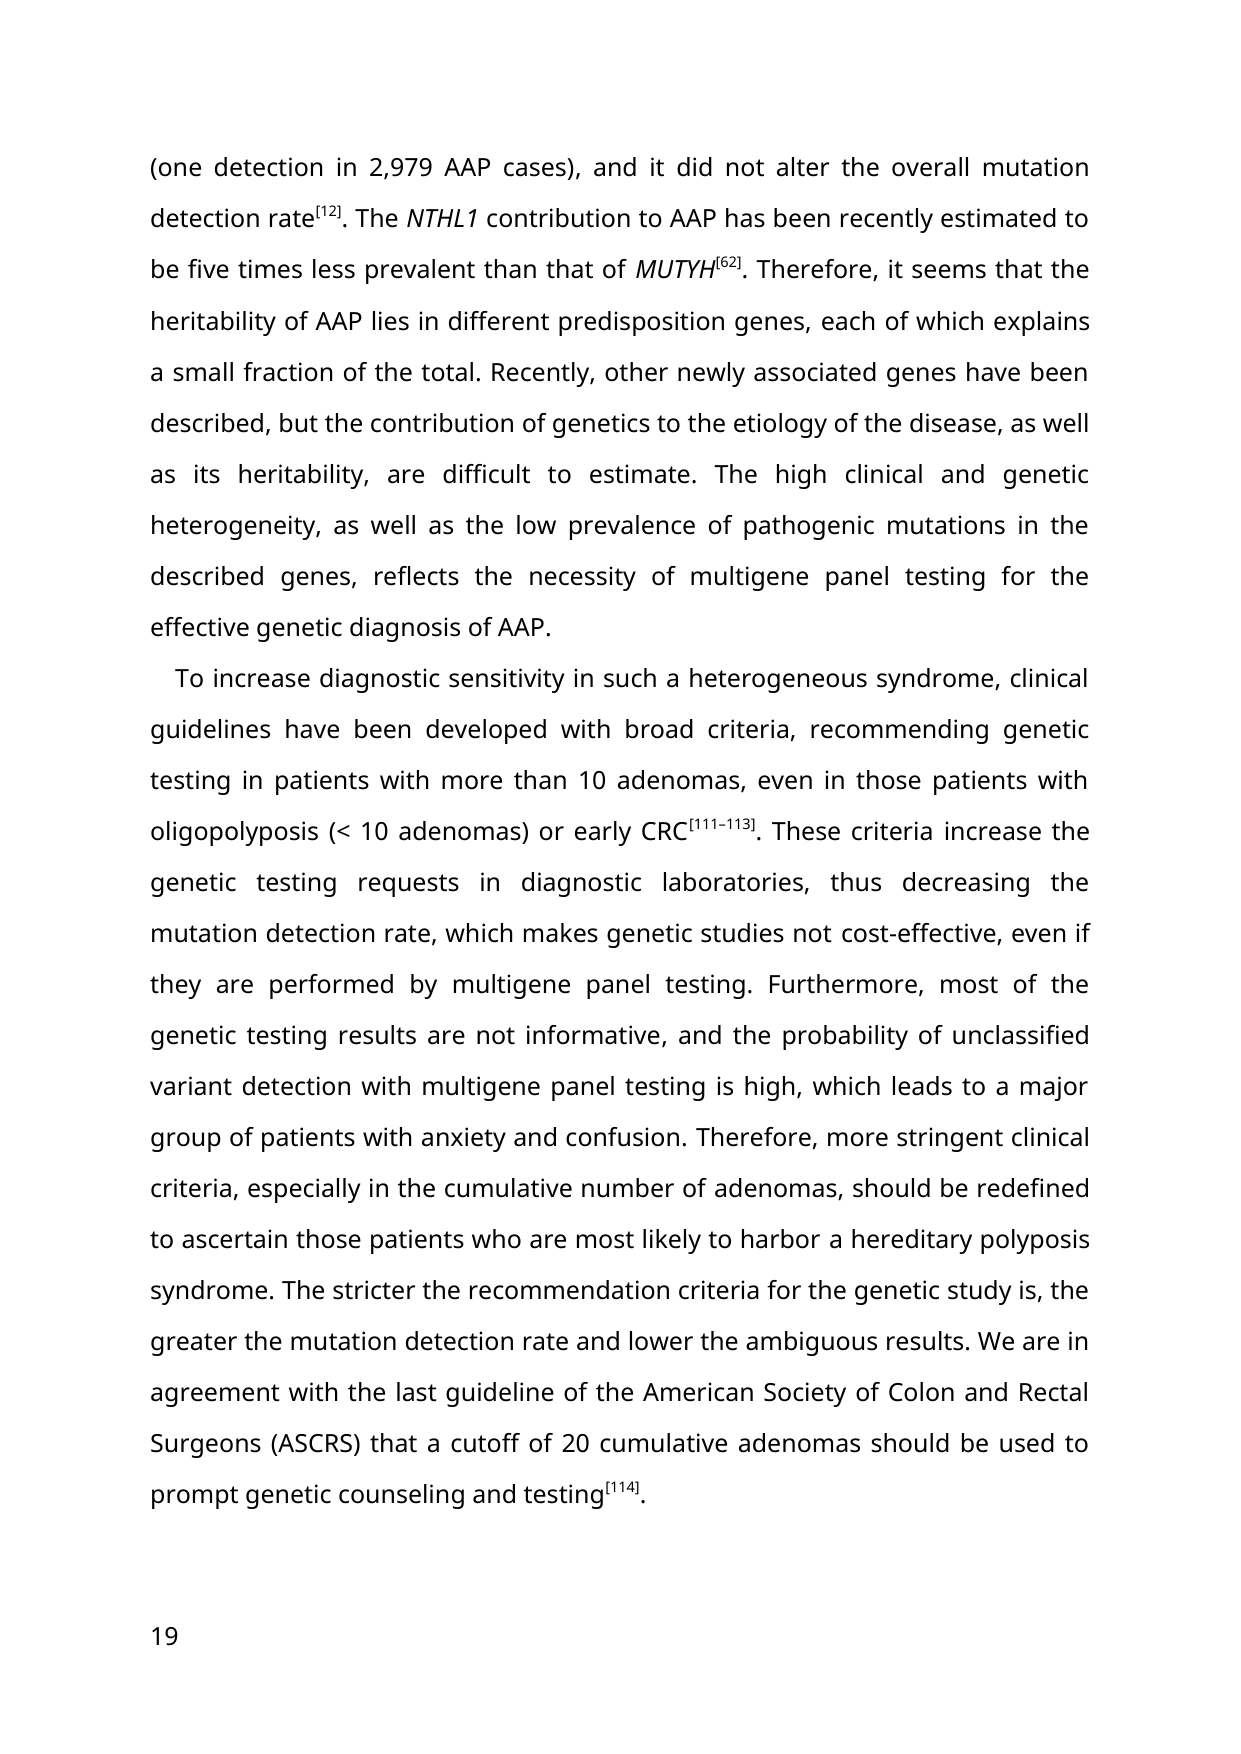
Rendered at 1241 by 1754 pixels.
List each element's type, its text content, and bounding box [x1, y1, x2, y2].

text To increase diagnostic sensitivity in such a heterogeneous syndrome, clinical guidelines have been developed with broad criteria, recommending genetic testing in patients with more than 10 adenomas, even in those patients with oligopolyposis (< 10 adenomas) or early CRC[111–113]. These criteria increase the genetic testing requests in diagnostic laboratories, thus decreasing the mutation detection rate, which makes genetic studies not cost-effective, even if they are performed by multigene panel testing. Furthermore, most of the genetic testing results are not informative, and the probability of unclassified variant detection with multigene panel testing is high, which leads to a major group of patients with anxiety and confusion. Therefore, more stringent clinical criteria, especially in the cumulative number of adenomas, should be redefined to ascertain those patients who are most likely to harbor a hereditary polyposis syndrome. The stricter the recommendation criteria for the genetic study is, the greater the mutation detection rate and lower the ambiguous results. We are in agreement with the last guideline of the American Society of Colon and Rectal Surgeons (ASCRS) that a cutoff of 20 cumulative adenomas should be used to prompt genetic counseling and testing[114]. [150, 660, 1090, 1511]
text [150, 150, 1090, 643]
